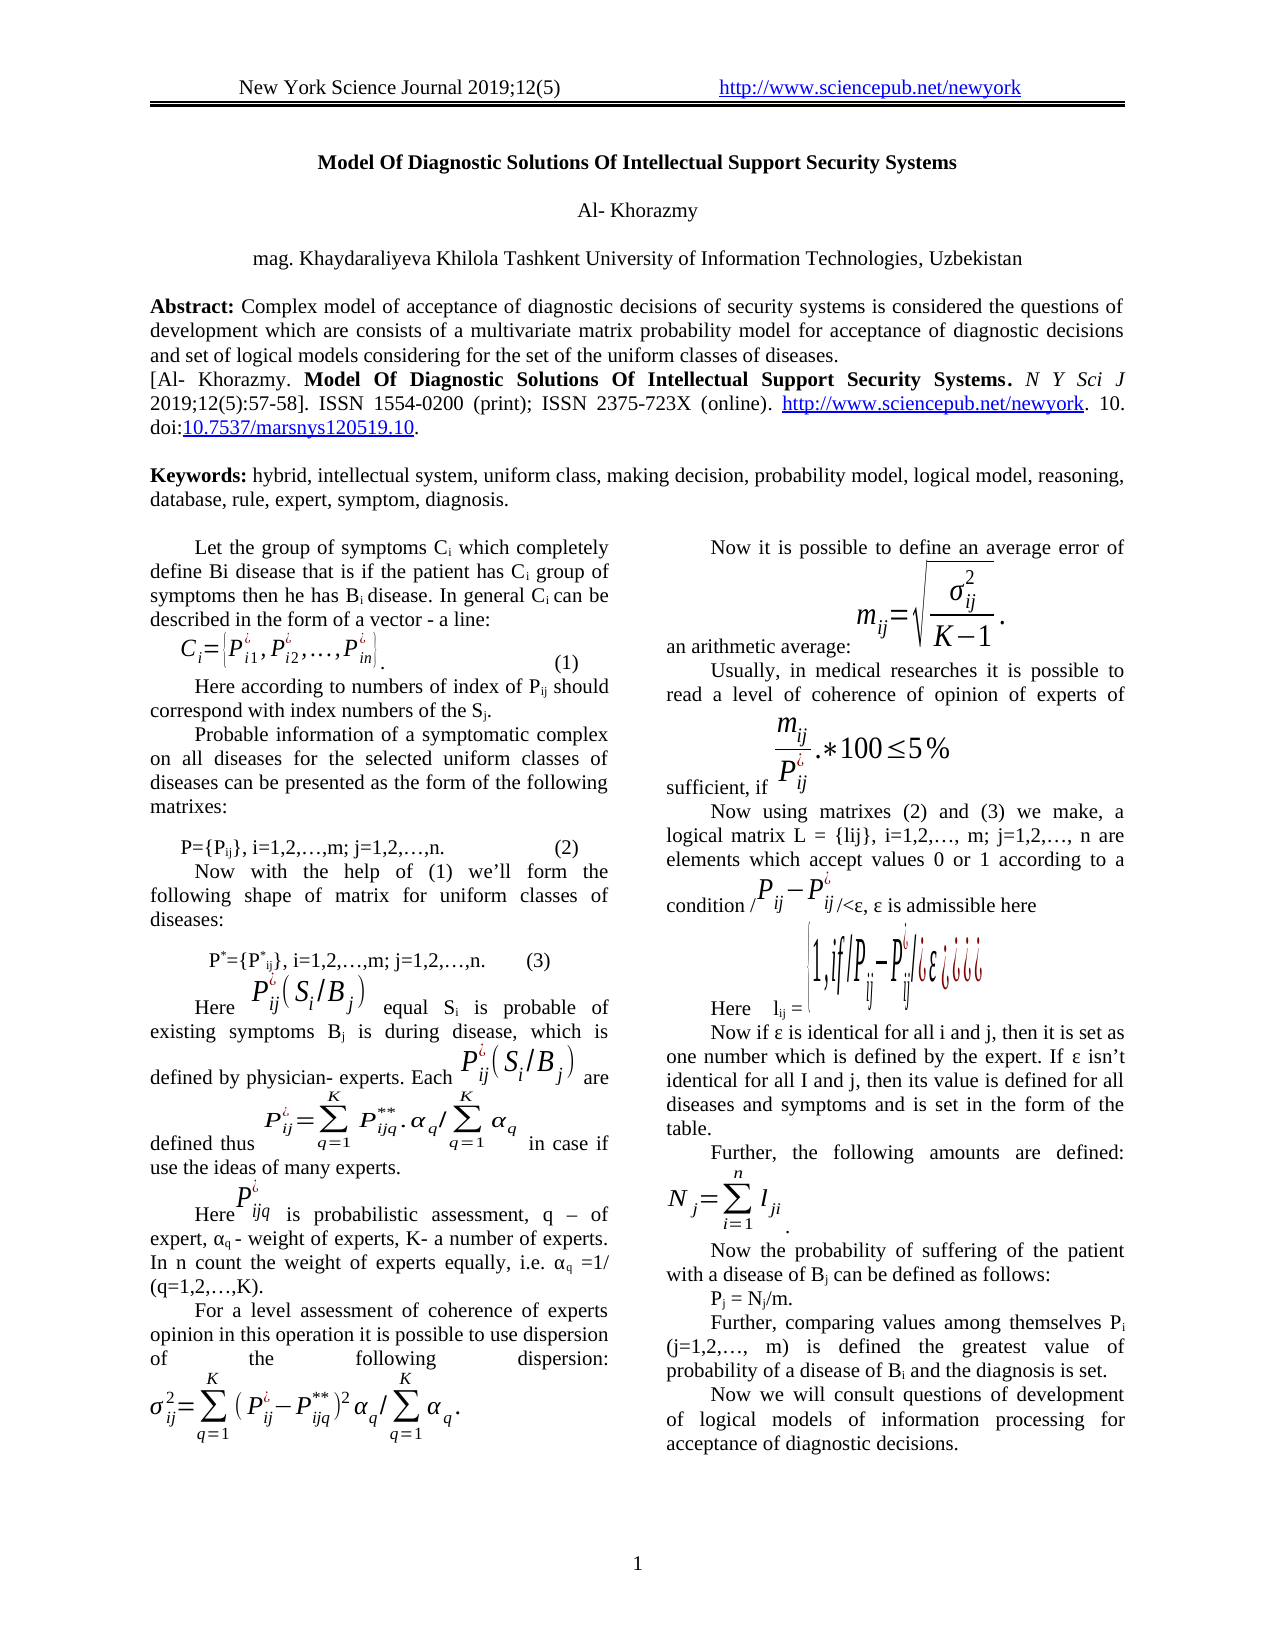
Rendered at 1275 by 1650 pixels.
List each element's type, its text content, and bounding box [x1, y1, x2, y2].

text Let the group of symptoms Ci which completely define Bi disease that is if the patient has Ci group of symptoms then he has Bi disease. In general Ci can be described in the form of a vector - a line: [150, 535, 609, 631]
text Keywords: hybrid, intellectual system, uniform class, making decision, probability model, logical model, reasoning, database, rule, expert, symptom, diagnosis. [150, 463, 1125, 511]
text Model Of Diagnostic Solutions Of Intellectual Support Security Systems [150, 150, 1125, 174]
text P={Pij}, i=1,2,…,m; j=1,2,…,n. (2) [150, 818, 609, 859]
text P*={P*ij}, i=1,2,…,m; j=1,2,…,n. (3) [150, 931, 609, 972]
text Now we will consult questions of development of logical models of information processing for acceptance of diagnostic decisions. [666, 1382, 1125, 1454]
text Here is probabilistic assessment, q – of expert, αq - weight of experts, K- a number of experts. In n count the weight of experts equally, i.e. αq =1/ (q=1,2,…,K). [150, 1179, 609, 1298]
text Probable information of a symptomatic complex on all diseases for the selected uniform classes of diseases can be presented as the form of the following matrixes: [150, 722, 609, 818]
text Further, comparing values among themselves Pi (j=1,2,…, m) is defined the greatest value of probability of a disease of Bi and the diagnosis is set. [666, 1310, 1125, 1382]
text Al- Khorazmy [150, 198, 1125, 222]
text Now with the help of (1) we’ll form the following shape of matrix for uniform classes of diseases: [150, 859, 609, 931]
text Usually, in medical researches it is possible to read a level of coherence of opinion of experts of sufficient, if [666, 658, 1125, 799]
text Further, the following amounts are defined: . [666, 1140, 1125, 1238]
text Now the probability of suffering of the patient with a disease of Bj can be defined as follows: [666, 1238, 1125, 1286]
text [Al- Khorazmy. Model Of Diagnostic Solutions Of Intellectual Support Security Systems. N Y Sci J 2019;12(5):57-58]. ISSN 1554-0200 (print); ISSN 2375-723X (online). http://www.sciencepub.net/newyork. 10. doi:10.7537/marsnys120519.10. [150, 367, 1125, 439]
text For a level assessment of coherence of experts opinion in this operation it is possible to use dispersion of the following dispersion: [150, 1298, 609, 1443]
text Now using matrixes (2) and (3) we make, a logical matrix L = {lij}, i=1,2,…, m; j=1,2,…, n are elements which accept values 0 or 1 according to a condition //‌‌<ε, ε is admissible here [666, 799, 1125, 917]
text Here equal Si is probable of existing symptoms Bj is during disease, which is defined by physician- experts. Each are defined thus in case if use the ideas of many experts. [150, 972, 609, 1179]
text Here lij = [666, 917, 1125, 1020]
text Here according to numbers of index of Pij should correspond with index numbers of the Sj. [150, 674, 609, 722]
text Abstract: Complex model of acceptance of diagnostic decisions of security systems is considered the questions of development which are consists of a multivariate matrix probability model for acceptance of diagnostic decisions and set of logical models considering for the set of the uniform classes of diseases. [150, 294, 1125, 367]
text Now it is possible to define an average error of an arithmetic average: [666, 535, 1125, 658]
text Now if ε is identical for all i and j, then it is set as one number which is defined by the expert. If ε isn’t identical for all I and j, then its value is defined for all diseases and symptoms and is set in the form of the table. [666, 1020, 1125, 1140]
text mag. Khaydaraliyeva Khilola Tashkent University of Information Technologies, Uzbekistan [150, 246, 1125, 270]
text . (1) [150, 631, 609, 674]
text Pj = Nj/m. [666, 1286, 1125, 1310]
